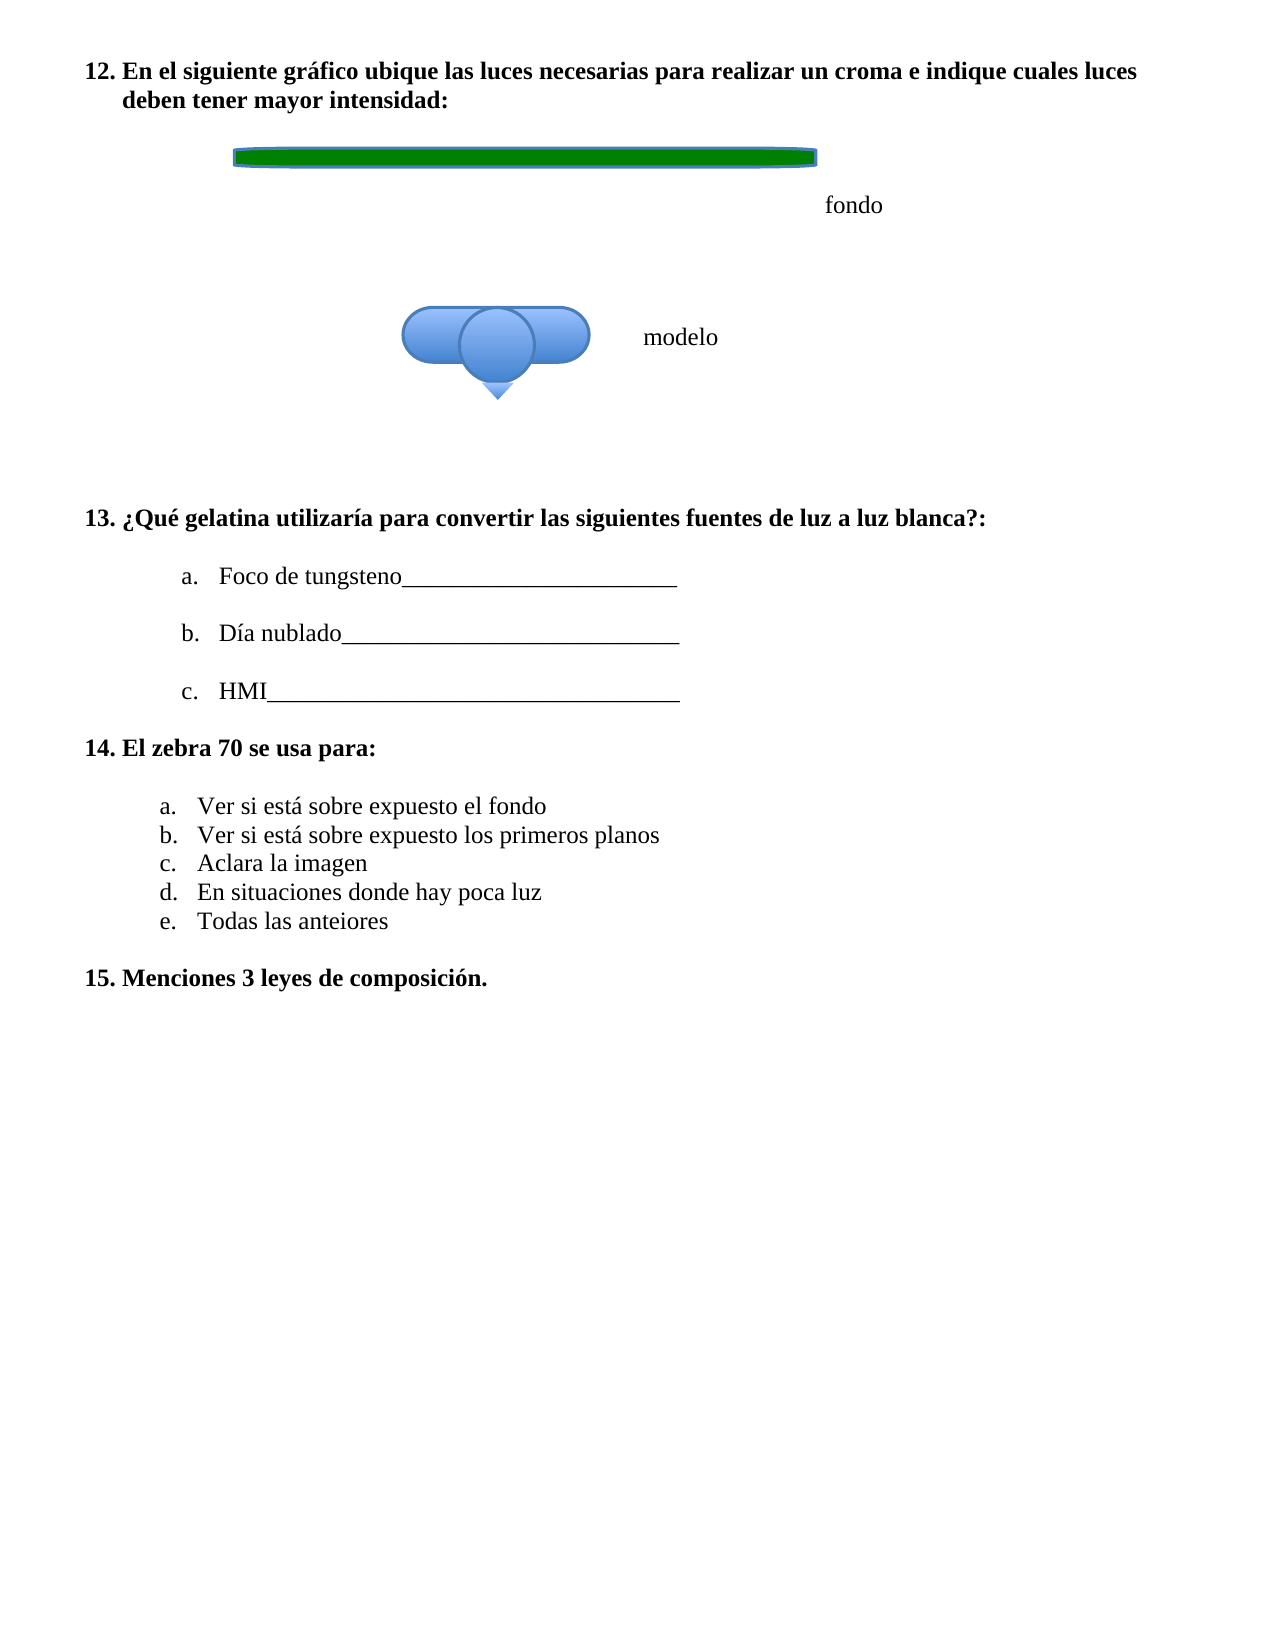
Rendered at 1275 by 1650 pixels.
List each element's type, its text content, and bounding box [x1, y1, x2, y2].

list El zebra 70 se usa para: [84, 733, 1200, 762]
list Ver si está sobre expuesto los primeros planos [159, 820, 1200, 848]
list Foco de tungsteno______________________ [181, 561, 1200, 590]
list Ver si está sobre expuesto el fondo [159, 791, 1200, 820]
list HMI_________________________________ [181, 676, 1200, 705]
list Menciones 3 leyes de composición. [84, 963, 1200, 992]
list Día nublado___________________________ [181, 618, 1200, 647]
list ¿Qué gelatina utilizaría para convertir las siguientes fuentes de luz a luz blanca?: [84, 503, 1200, 532]
list Aclara la imagen [159, 848, 1200, 877]
list En el siguiente gráfico ubique las luces necesarias para realizar un croma e indique cuales luces deben tener mayor intensidad: [84, 56, 1200, 114]
list Todas las anteiores [159, 906, 1200, 935]
list En situaciones donde hay poca luz [159, 877, 1200, 906]
